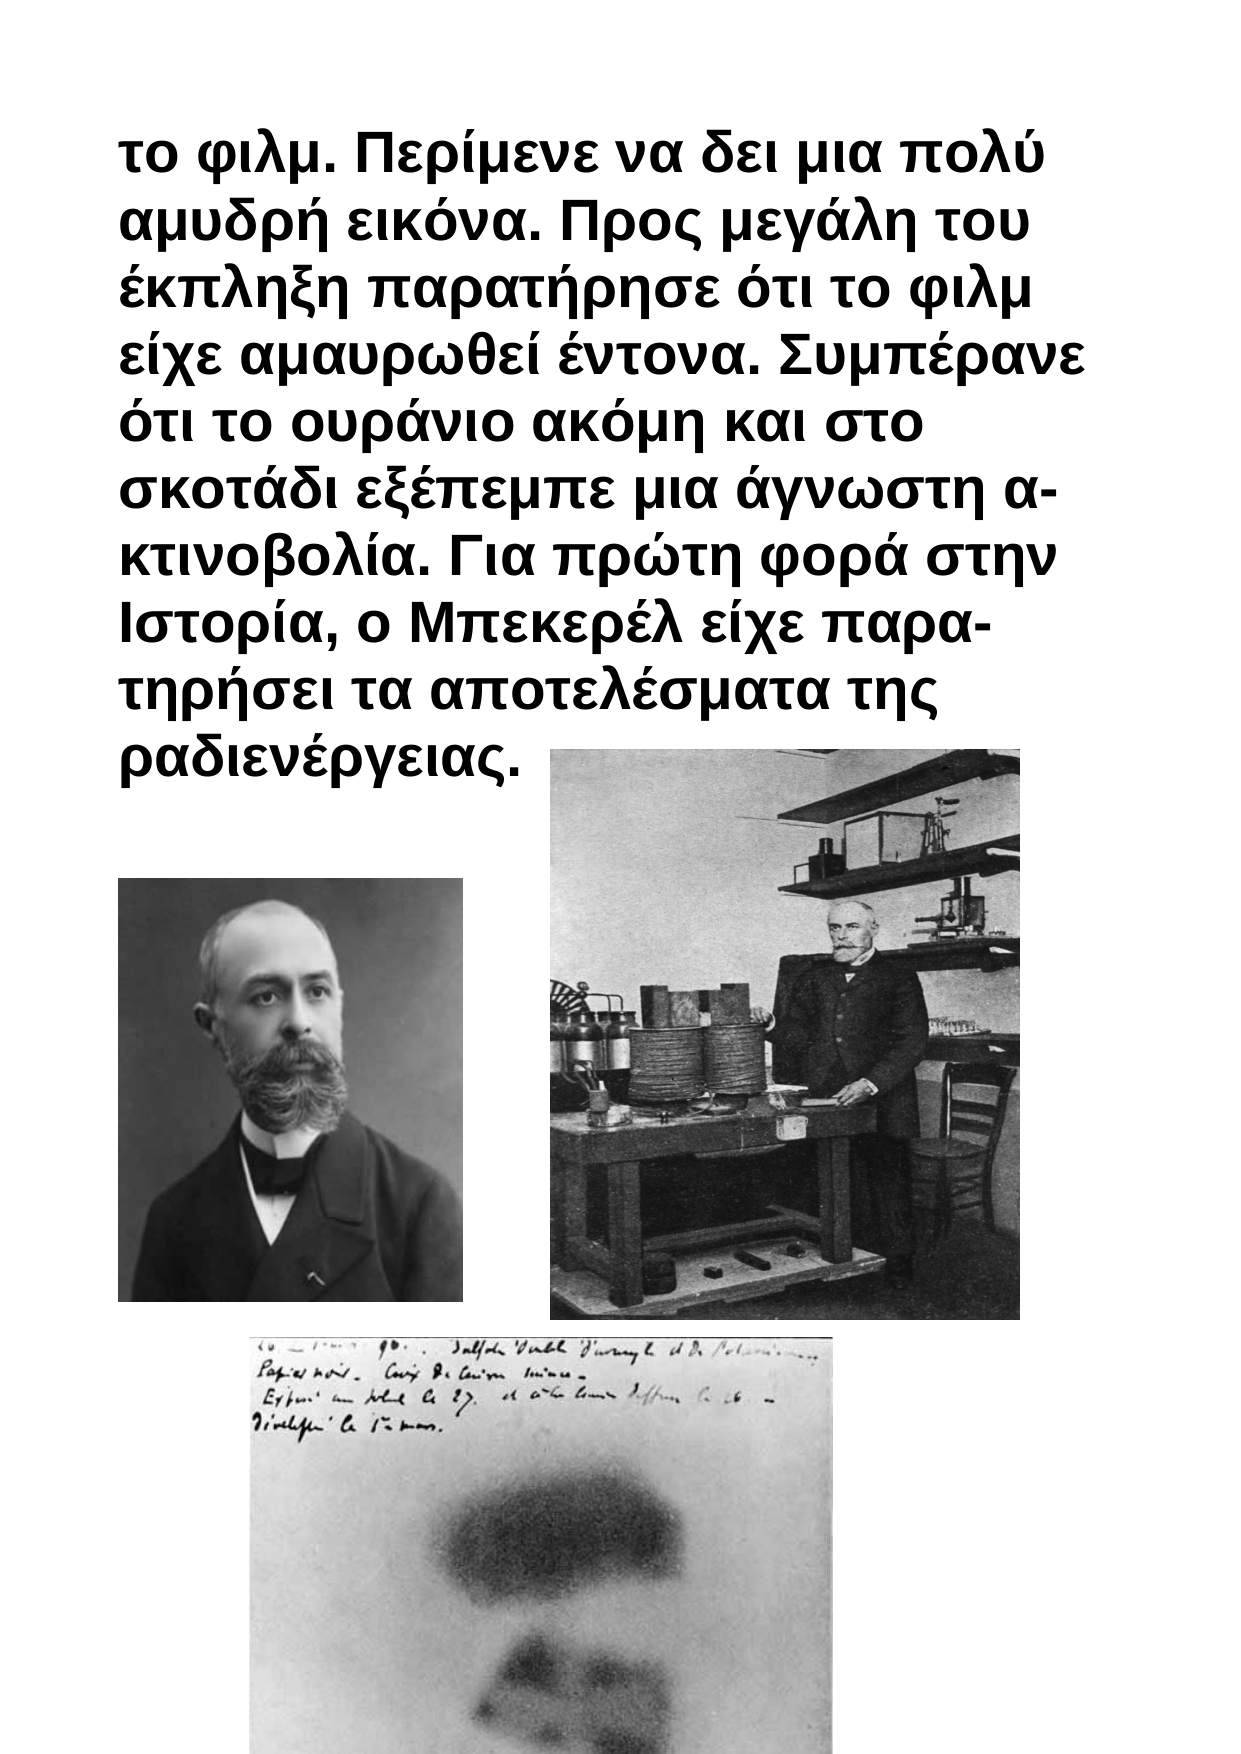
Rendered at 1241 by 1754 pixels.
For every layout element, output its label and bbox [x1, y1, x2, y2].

picture [118, 878, 463, 1302]
text [118, 118, 1122, 789]
picture [249, 1337, 833, 1754]
picture [550, 789, 1020, 1320]
